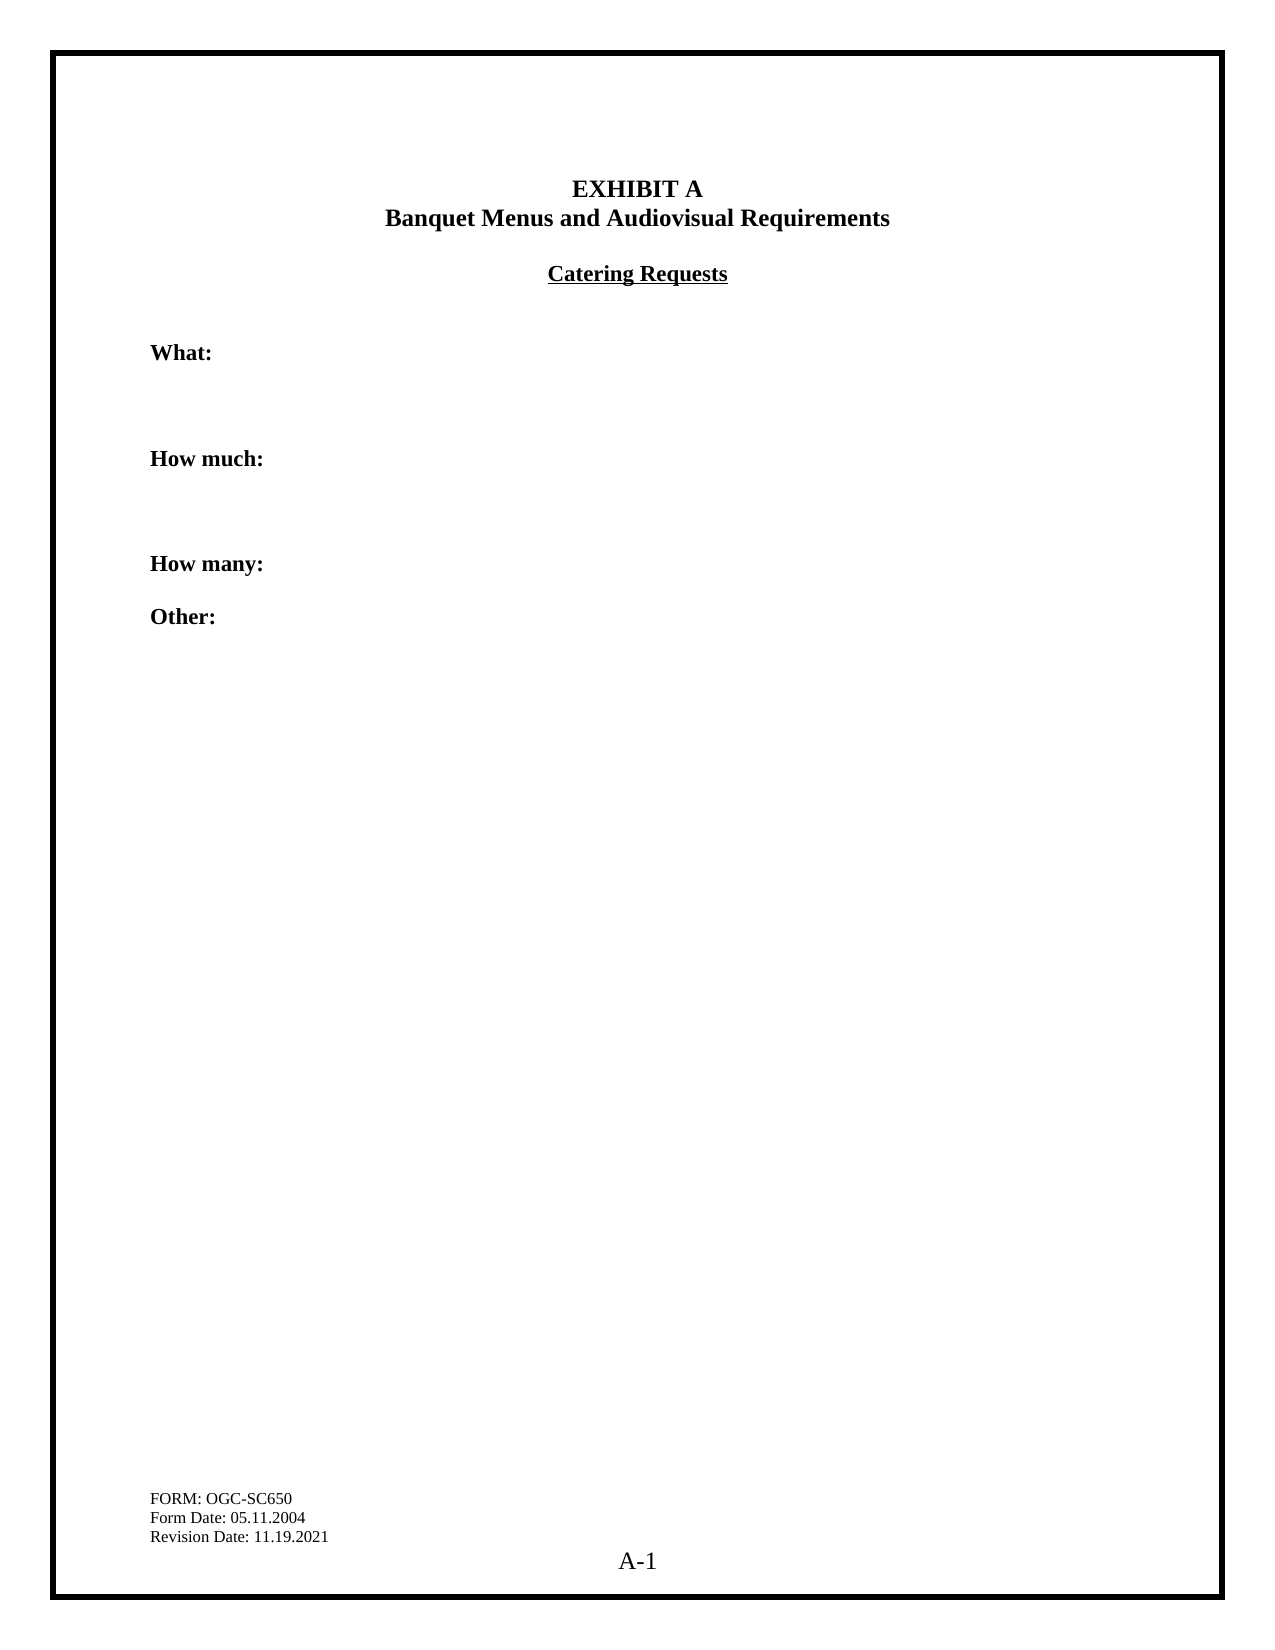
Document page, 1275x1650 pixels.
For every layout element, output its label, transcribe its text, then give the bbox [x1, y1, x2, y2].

text What: [150, 339, 1125, 366]
text How much: [150, 445, 1125, 471]
text Other: [150, 603, 1125, 629]
text EXHIBIT A [150, 174, 1125, 203]
text Banquet Menus and Audiovisual Requirements [150, 203, 1125, 232]
text Catering Requests [150, 260, 1125, 287]
text How many: [150, 550, 1125, 577]
